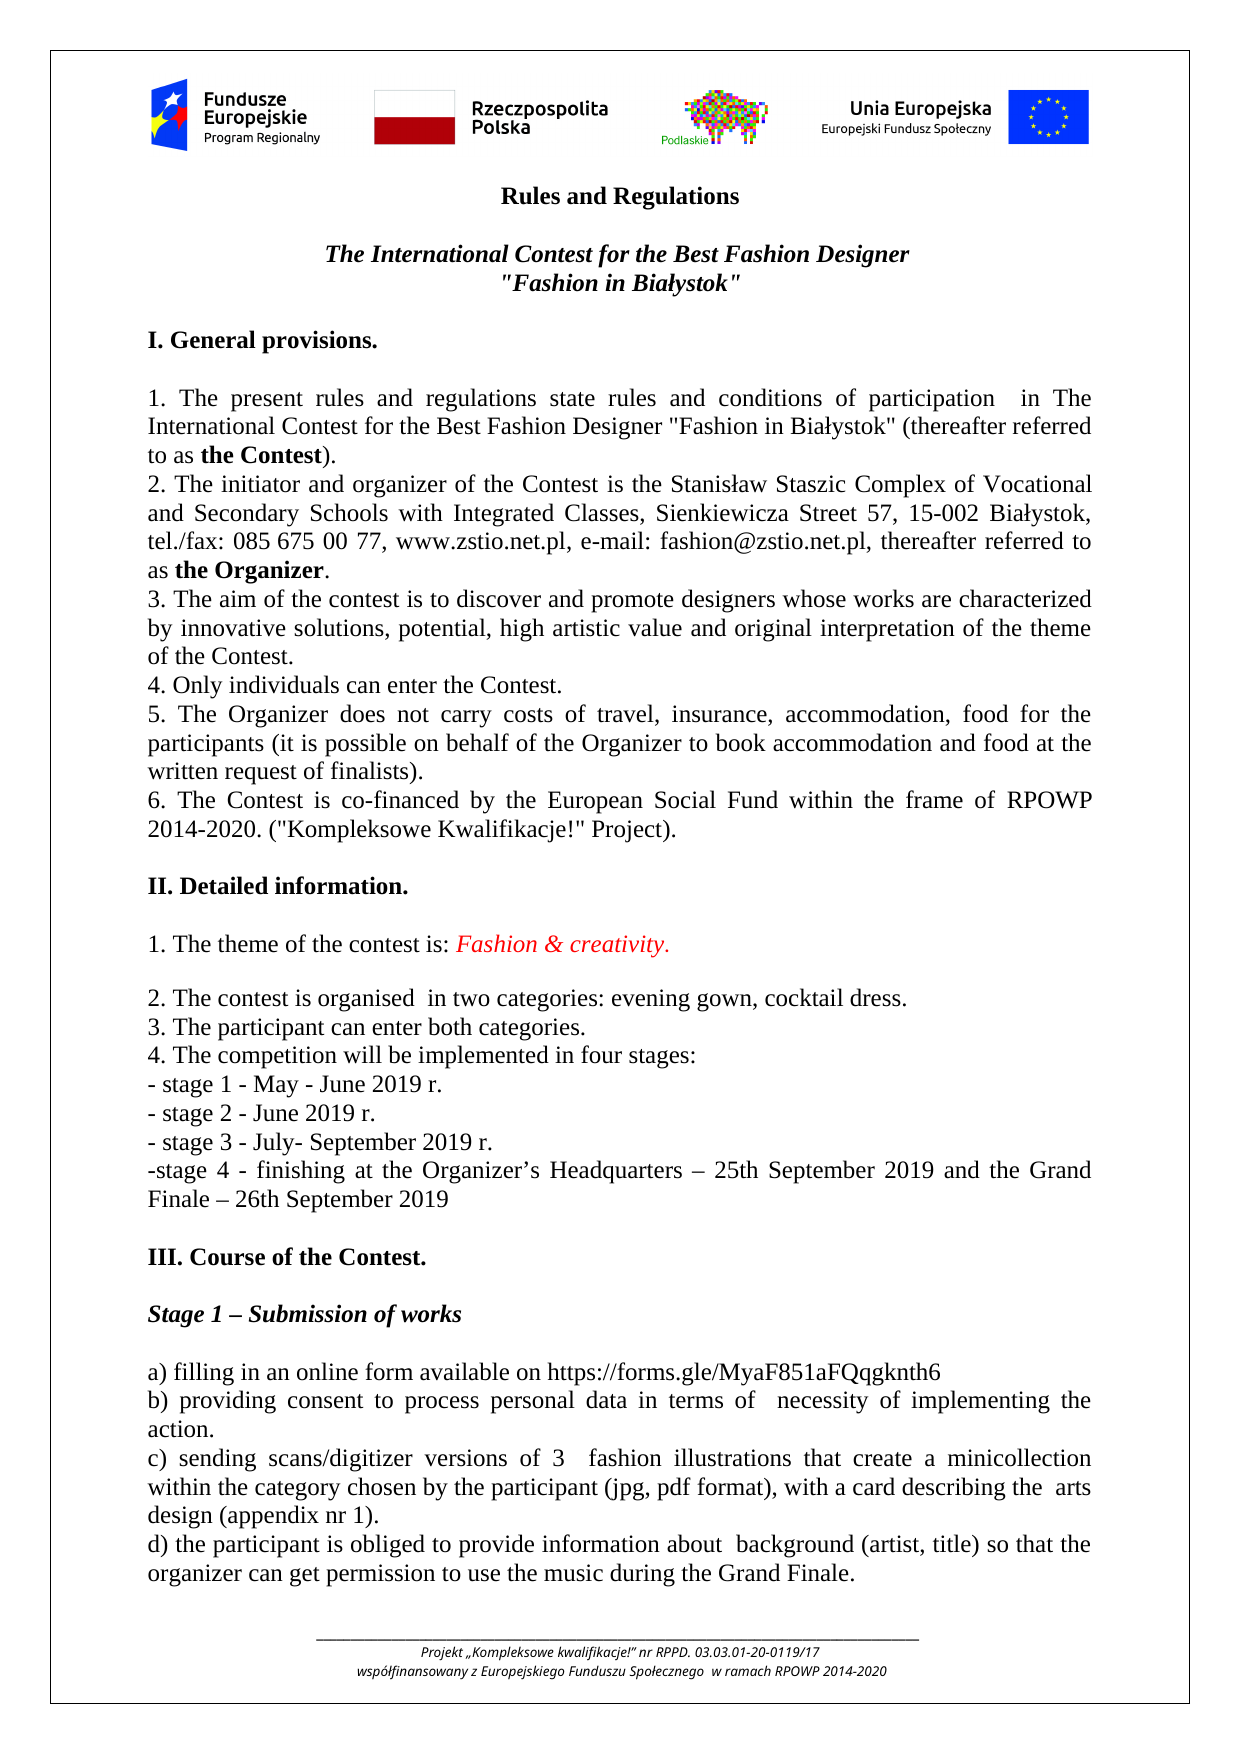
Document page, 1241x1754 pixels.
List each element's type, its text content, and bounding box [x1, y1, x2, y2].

text -stage 4 - finishing at the Organizer’s Headquarters – 25th September 2019 and the Grand Finale – 26th September 2019 [147, 1156, 1093, 1213]
text b) providing consent to process personal data in terms of necessity of implementing the action. [147, 1386, 1093, 1443]
text - stage 1 - May - June 2019 r. [147, 1069, 1093, 1098]
text a) filling in an online form available on https://forms.gle/MyaF851aFQqgknth6 [147, 1357, 1093, 1386]
text 5. The Organizer does not carry costs of travel, insurance, accommodation, food for the participants (it is possible on behalf of the Organizer to book accommodation and food at the written request of finalists). [147, 699, 1093, 785]
text - stage 2 - June 2019 r. [147, 1098, 1093, 1127]
text 2. The initiator and organizer of the Contest is the Stanisław Staszic Complex of Vocational and Secondary Schools with Integrated Classes, Sienkiewicza Street 57, 15-002 Białystok, tel./fax: 085 675 00 77, www.zstio.net.pl, e-mail: fashion@zstio.net.pl, thereafter referred to as the Organizer. [147, 469, 1093, 584]
text The International Contest for the Best Fashion Designer "Fashion in Białystok" [147, 239, 1093, 296]
text Rules and Regulations [147, 181, 1093, 210]
text - stage 3 - July- September 2019 r. [147, 1127, 1093, 1156]
text II. Detailed information. [147, 871, 1093, 900]
text 1. The theme of the contest is: Fashion & creativity. [147, 929, 1093, 958]
text I. General provisions. [147, 325, 1093, 354]
text 2. The contest is organised in two categories: evening gown, cocktail dress. [147, 983, 1093, 1012]
text 4. The competition will be implemented in four stages: [147, 1041, 1093, 1069]
text III. Course of the Contest. [147, 1242, 1093, 1271]
text d) the participant is obliged to provide information about background (artist, title) so that the organizer can get permission to use the music during the Grand Finale. [147, 1529, 1093, 1587]
text 6. The Contest is co-financed by the European Social Fund within the frame of RPOWP 2014-2020. ("Kompleksowe Kwalifikacje!" Project). [147, 785, 1093, 843]
text Stage 1 – Submission of works [147, 1299, 1093, 1328]
text c) sending scans/digitizer versions of 3 fashion illustrations that create a minicollection within the category chosen by the participant (jpg, pdf format), with a card describing the arts design (appendix nr 1). [147, 1443, 1093, 1529]
picture [147, 73, 1093, 157]
text 3. The aim of the contest is to discover and promote designers whose works are characterized by innovative solutions, potential, high artistic value and original interpretation of the theme of the Contest. [147, 584, 1093, 670]
text 4. Only individuals can enter the Contest. [147, 670, 1093, 699]
text 3. The participant can enter both categories. [147, 1012, 1093, 1041]
text 1. The present rules and regulations state rules and conditions of participation in The International Contest for the Best Fashion Designer "Fashion in Białystok" (thereafter referred to as the Contest). [147, 383, 1093, 469]
